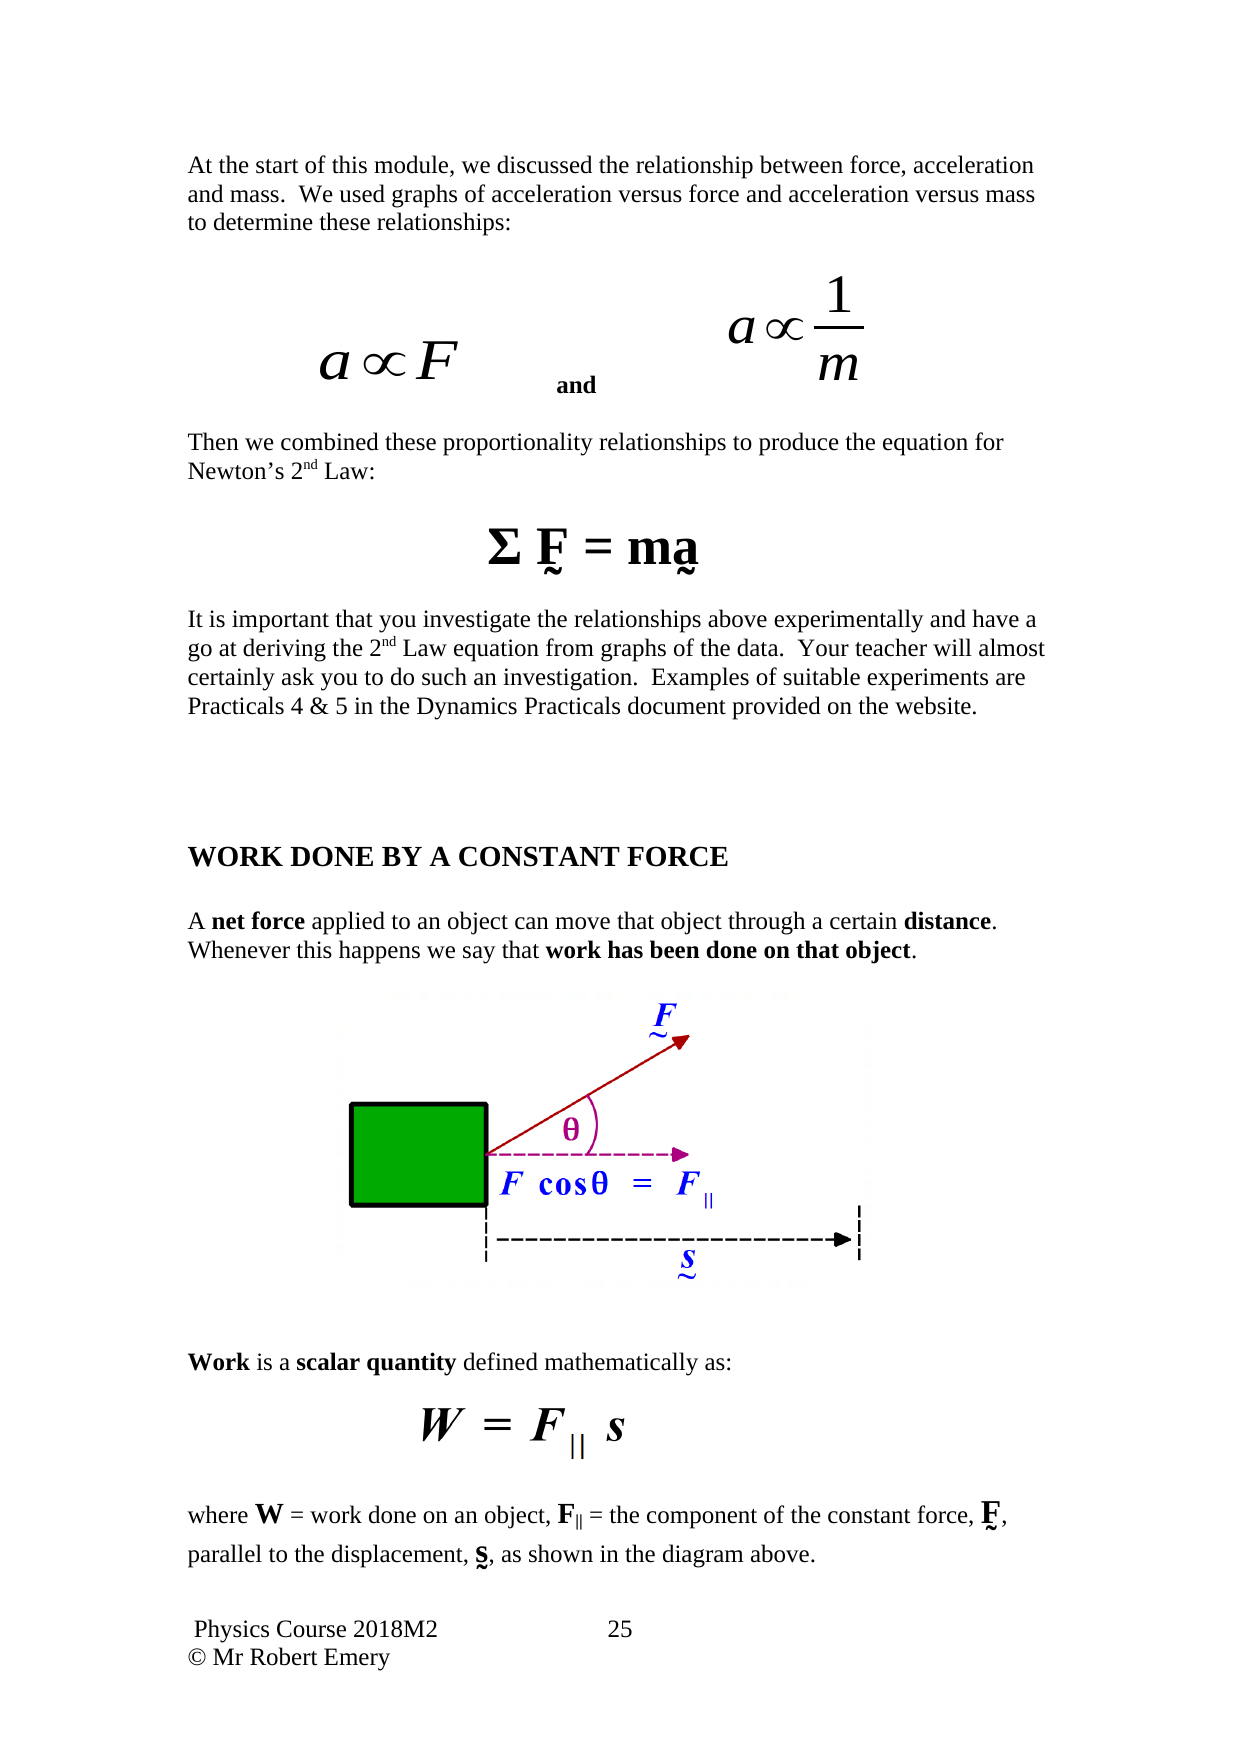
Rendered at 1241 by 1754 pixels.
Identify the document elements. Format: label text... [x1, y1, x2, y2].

text Then we combined these proportionality relationships to produce the equation for Newton’s 2nd Law: [187, 427, 1053, 485]
text and [187, 265, 1053, 398]
picture [337, 992, 872, 1290]
picture [418, 1404, 628, 1464]
text At the start of this module, we discussed the relationship between force, acceleration and mass. We used graphs of acceleration versus force and acceleration versus mass to determine these relationships: [187, 150, 1053, 236]
text Σ F̰ = ma̰ [412, 513, 1053, 576]
text It is important that you investigate the relationships above experimentally and have a go at deriving the 2nd Law equation from graphs of the data. Your teacher will almost certainly ask you to do such an investigation. Examples of suitable experiments are Practicals 4 & 5 in the Dynamics Practicals document provided on the website. [187, 604, 1053, 719]
text A net force applied to an object can move that object through a certain distance. Whenever this happens we say that work has been done on that object. [187, 906, 1053, 964]
text Work is a scalar quantity defined mathematically as: [187, 1347, 1053, 1376]
text WORK DONE BY A CONSTANT FORCE [187, 839, 1053, 873]
text where W = work done on an object, F|| = the component of the constant force, F̰, parallel to the displacement, s̰, as shown in the diagram above. [187, 1493, 1053, 1569]
